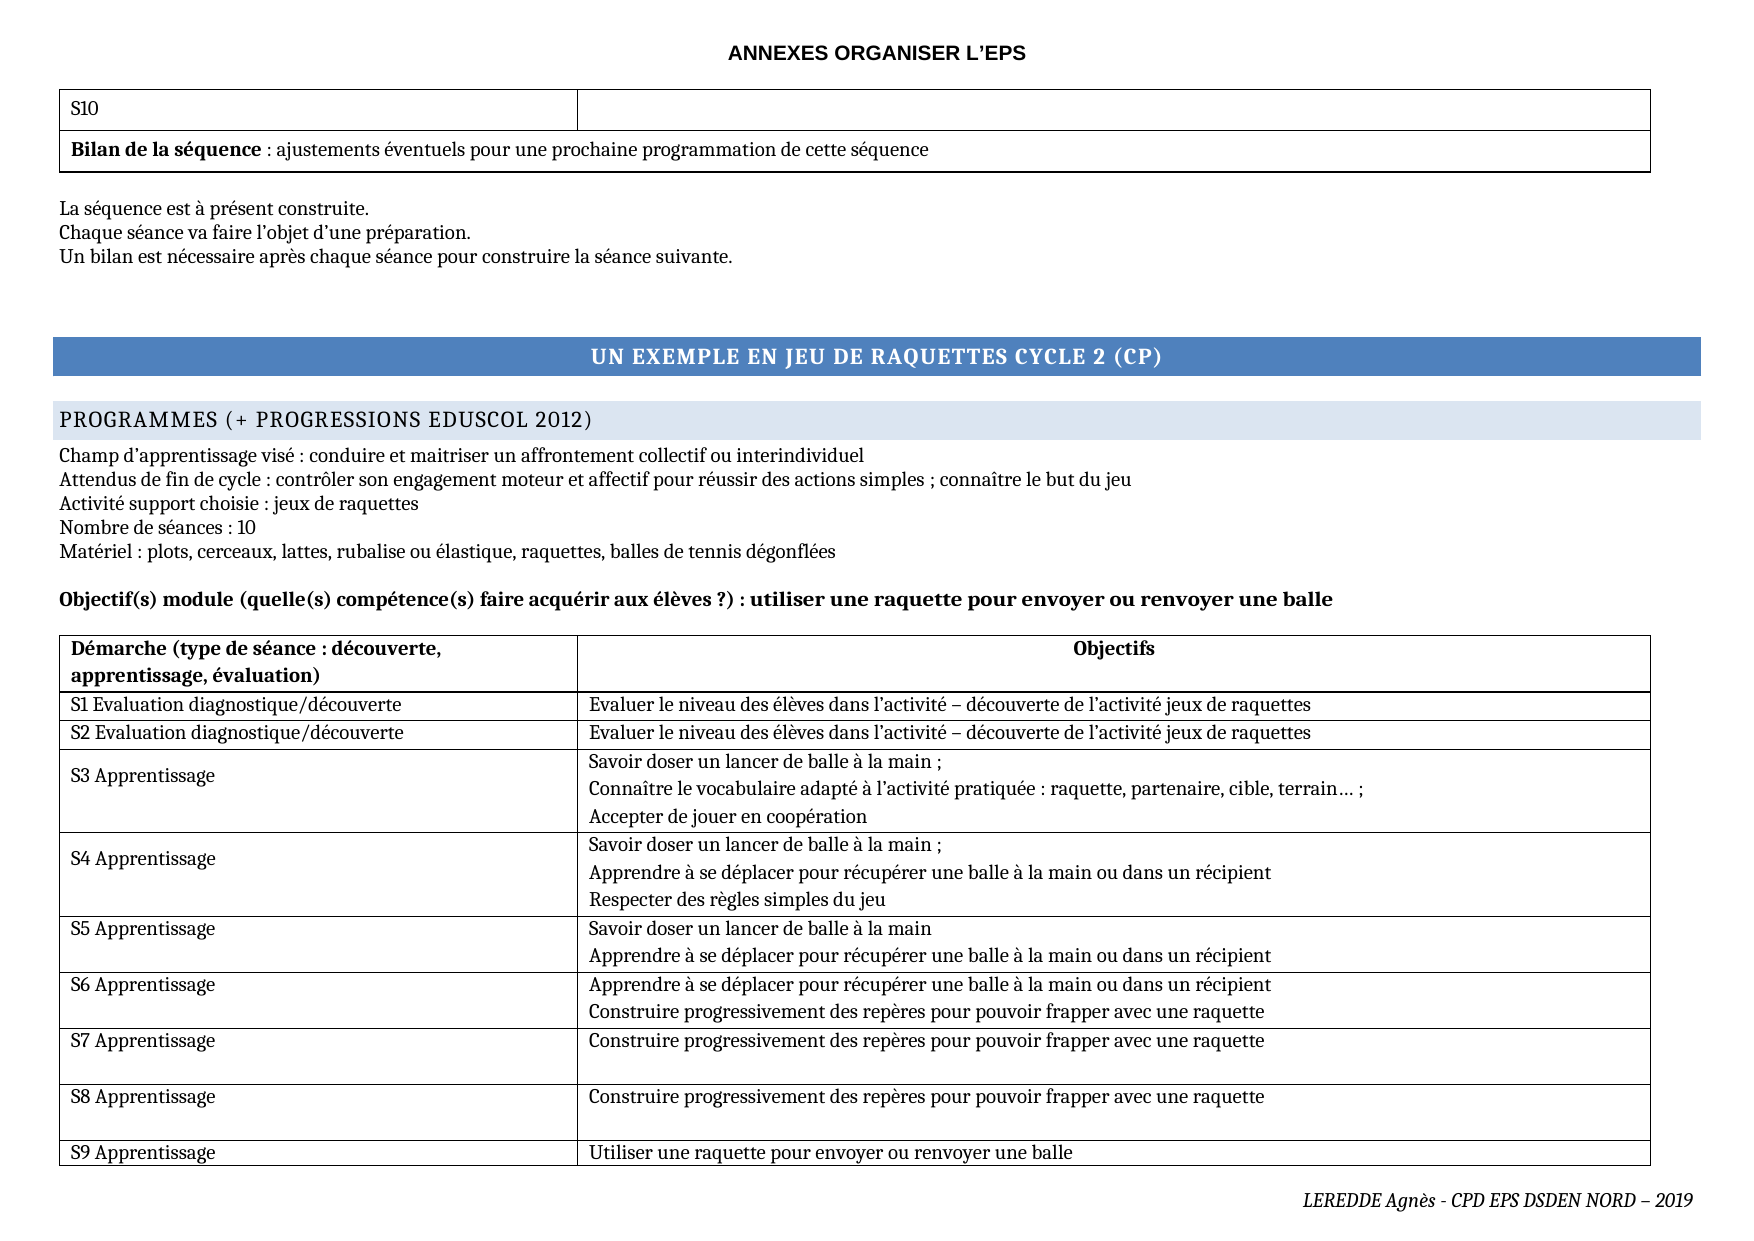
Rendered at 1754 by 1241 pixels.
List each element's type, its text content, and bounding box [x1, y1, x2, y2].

table_cell Savoir doser un lancer de balle à la main ; Apprendre à se déplacer pour récupérer une balle à la main ou dans un récipient Respecter des règles simples du jeu [578, 833, 1650, 916]
table_cell S3 Apprentissage [60, 750, 577, 832]
text La séquence est à présent construite. Chaque séance va faire l’objet d’une préparation. Un bilan est nécessaire après chaque séance pour construire la séance suivante. [59, 196, 1695, 268]
text Nombre de séances : 10 [59, 516, 1695, 539]
table_cell S2 Evaluation diagnostique/découverte [60, 721, 577, 748]
table_cell Savoir doser un lancer de balle à la main ; Connaître le vocabulaire adapté à l’activité pratiquée : raquette, partenaire, cible, terrain… ; Accepter de jouer en coopération [578, 750, 1650, 832]
table_cell S5 Apprentissage [60, 917, 577, 972]
table_cell S8 Apprentissage [60, 1085, 577, 1140]
text Champ d’apprentissage visé : conduire et maitriser un affrontement collectif ou interindividuel [59, 444, 1695, 468]
table_cell Bilan de la séquence : ajustements éventuels pour une prochaine programmation de cette séquence [60, 131, 1650, 171]
table_cell Construire progressivement des repères pour pouvoir frapper avec une raquette [578, 1029, 1650, 1084]
table_cell Savoir doser un lancer de balle à la main Apprendre à se déplacer pour récupérer une balle à la main ou dans un récipient [578, 917, 1650, 972]
table_cell S6 Apprentissage [60, 973, 577, 1028]
text Activité support choisie : jeux de raquettes [59, 492, 1695, 516]
table_cell S10 [60, 90, 577, 130]
table_cell [578, 90, 1650, 130]
table_cell S4 Apprentissage [60, 833, 577, 916]
subtitle UN EXEMPLE EN JEU DE RAQUETTES CYCLE 2 (CP) [59, 344, 1695, 370]
table_cell Evaluer le niveau des élèves dans l’activité – découverte de l’activité jeux de raquettes [578, 721, 1650, 748]
table_cell S9 Apprentissage [60, 1141, 577, 1165]
table_cell S7 Apprentissage [60, 1029, 577, 1084]
table_header Démarche (type de séance : découverte, apprentissage, évaluation) [60, 636, 577, 691]
subtitle PROGRAMMES (+ progressions eduscol 2012) [59, 407, 1695, 434]
text Attendus de fin de cycle : contrôler son engagement moteur et affectif pour réussir des actions simples ; connaître le but du jeu [59, 468, 1695, 492]
table_cell Construire progressivement des repères pour pouvoir frapper avec une raquette [578, 1085, 1650, 1140]
text Matériel : plots, cerceaux, lattes, rubalise ou élastique, raquettes, balles de tennis dégonflées [59, 539, 1695, 563]
table_cell S1 Evaluation diagnostique/découverte [60, 693, 577, 720]
text Objectif(s) module (quelle(s) compétence(s) faire acquérir aux élèves ?) : utiliser une raquette pour envoyer ou renvoyer une balle [59, 587, 1695, 611]
table_cell Apprendre à se déplacer pour récupérer une balle à la main ou dans un récipient Construire progressivement des repères pour pouvoir frapper avec une raquette [578, 973, 1650, 1028]
table_cell Evaluer le niveau des élèves dans l’activité – découverte de l’activité jeux de raquettes [578, 693, 1650, 720]
table_header Objectifs [578, 636, 1650, 691]
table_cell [578, 1141, 1650, 1165]
